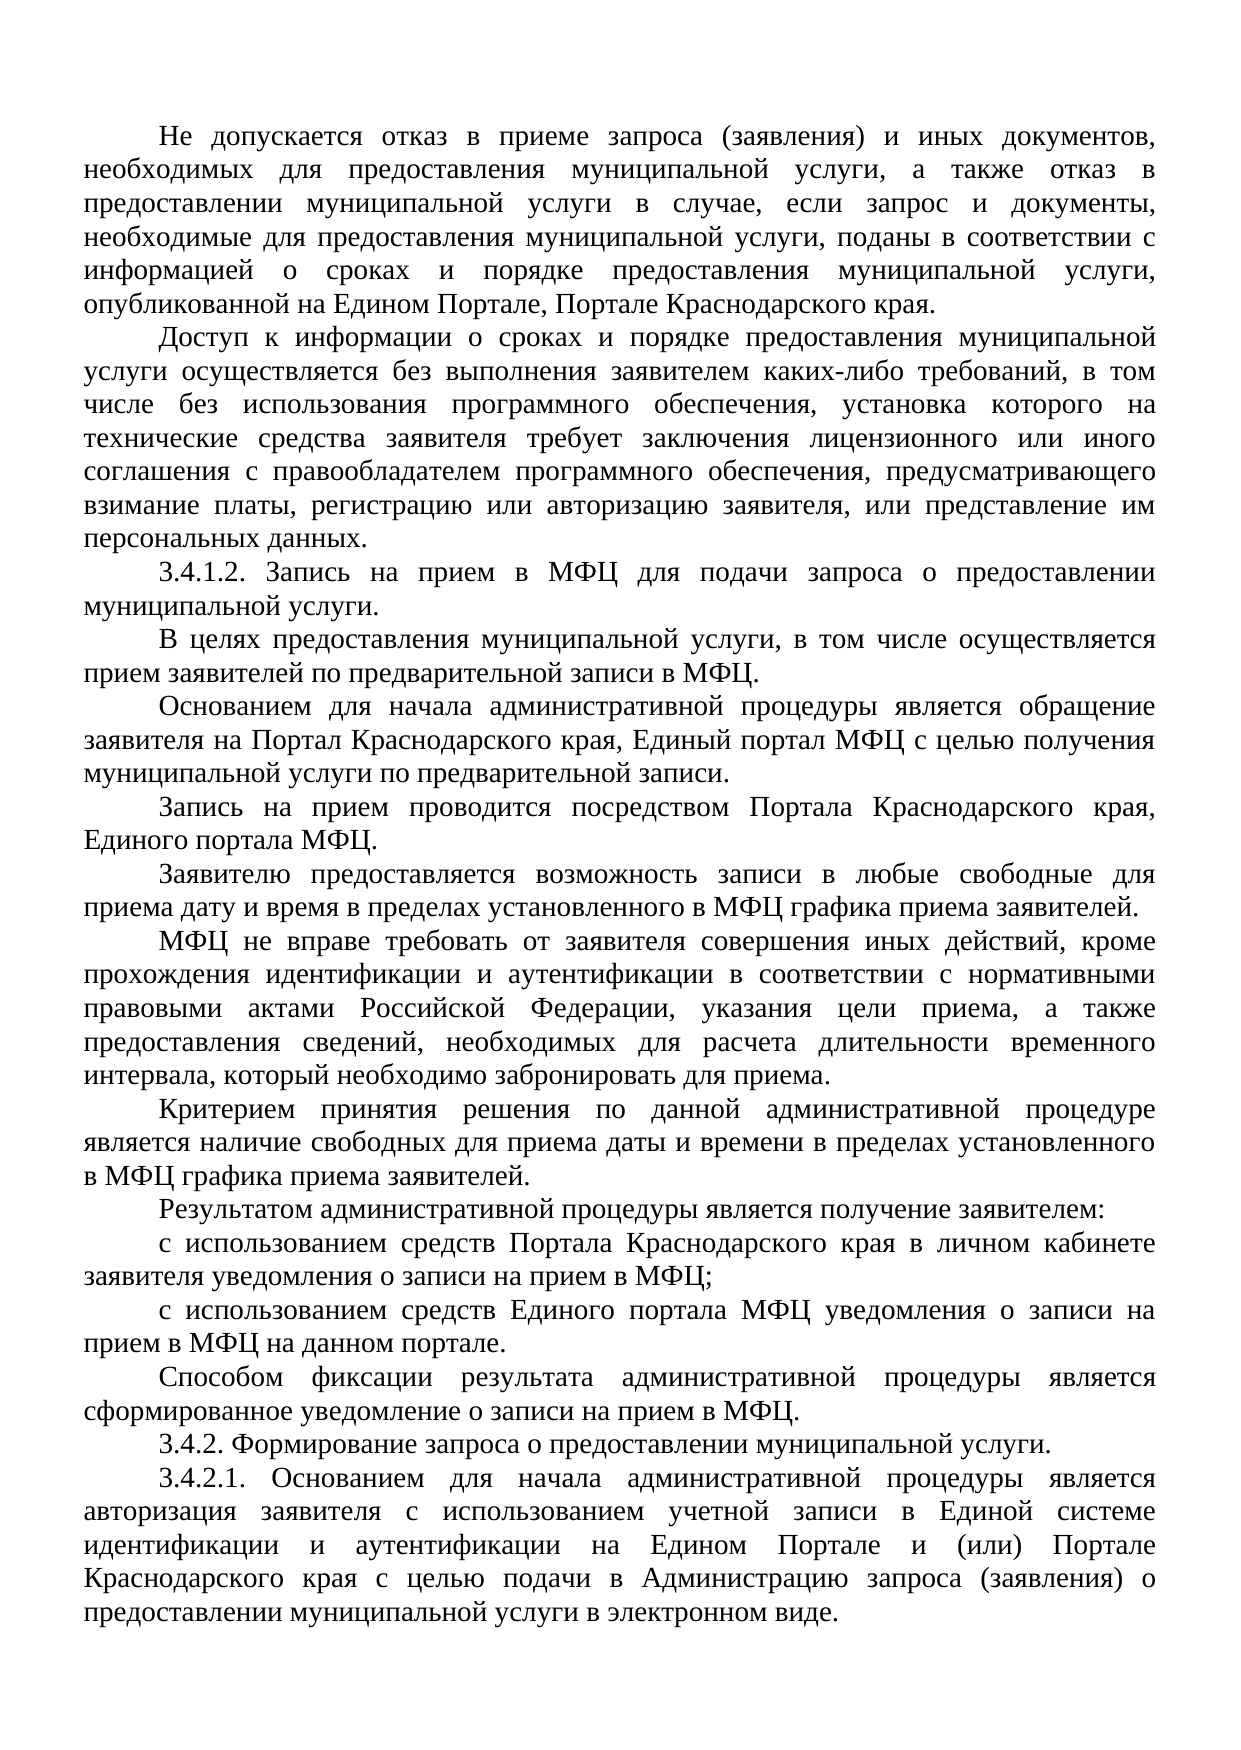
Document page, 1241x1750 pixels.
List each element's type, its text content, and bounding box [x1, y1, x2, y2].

text Критерием принятия решения по данной административной процедуре является наличие свободных для приема даты и времени в пределах установленного в МФЦ графика приема заявителей. [83, 1091, 1157, 1191]
text Результатом административной процедуры является получение заявителем: [83, 1191, 1157, 1225]
text В целях предоставления муниципальной услуги, в том числе осуществляется прием заявителей по предварительной записи в МФЦ. [83, 621, 1157, 688]
text Способом фиксации результата административной процедуры является сформированное уведомление о записи на прием в МФЦ. [83, 1359, 1157, 1426]
text с использованием средств Портала Краснодарского края в личном кабинете заявителя уведомления о записи на прием в МФЦ; [83, 1225, 1157, 1292]
text МФЦ не вправе требовать от заявителя совершения иных действий, кроме прохождения идентификации и аутентификации в соответствии с нормативными правовыми актами Российской Федерации, указания цели приема, а также предоставления сведений, необходимых для расчета длительности временного интервала, который необходимо забронировать для приема. [83, 923, 1157, 1091]
text Основанием для начала административной процедуры является обращение заявителя на Портал Краснодарского края, Единый портал МФЦ с целью получения муниципальной услуги по предварительной записи. [83, 688, 1157, 789]
text 3.4.2. Формирование запроса о предоставлении муниципальной услуги. [83, 1426, 1157, 1460]
text Запись на прием проводится посредством Портала Краснодарского края, Единого портала МФЦ. [83, 789, 1157, 856]
text Заявителю предоставляется возможность записи в любые свободные для приема дату и время в пределах установленного в МФЦ графика приема заявителей. [83, 856, 1157, 923]
text Доступ к информации о сроках и порядке предоставления муниципальной услуги осуществляется без выполнения заявителем каких-либо требований, в том числе без использования программного обеспечения, установка которого на технические средства заявителя требует заключения лицензионного или иного соглашения с правообладателем программного обеспечения, предусматривающего взимание платы, регистрацию или авторизацию заявителя, или представление им персональных данных. [83, 319, 1157, 554]
text Не допускается отказ в приеме запроса (заявления) и иных документов, необходимых для предоставления муниципальной услуги, а также отказ в предоставлении муниципальной услуги в случае, если запрос и документы, необходимые для предоставления муниципальной услуги, поданы в соответствии с информацией о сроках и порядке предоставления муниципальной услуги, опубликованной на Едином Портале, Портале Краснодарского края. [83, 118, 1157, 319]
text 3.4.1.2. Запись на прием в МФЦ для подачи запроса о предоставлении муниципальной услуги. [83, 554, 1157, 621]
text 3.4.2.1. Основанием для начала административной процедуры является авторизация заявителя с использованием учетной записи в Единой системе идентификации и аутентификации на Едином Портале и (или) Портале Краснодарского края с целью подачи в Администрацию запроса (заявления) о предоставлении муниципальной услуги в электронном виде. [83, 1460, 1157, 1627]
text с использованием средств Единого портала МФЦ уведомления о записи на прием в МФЦ на данном портале. [83, 1292, 1157, 1359]
